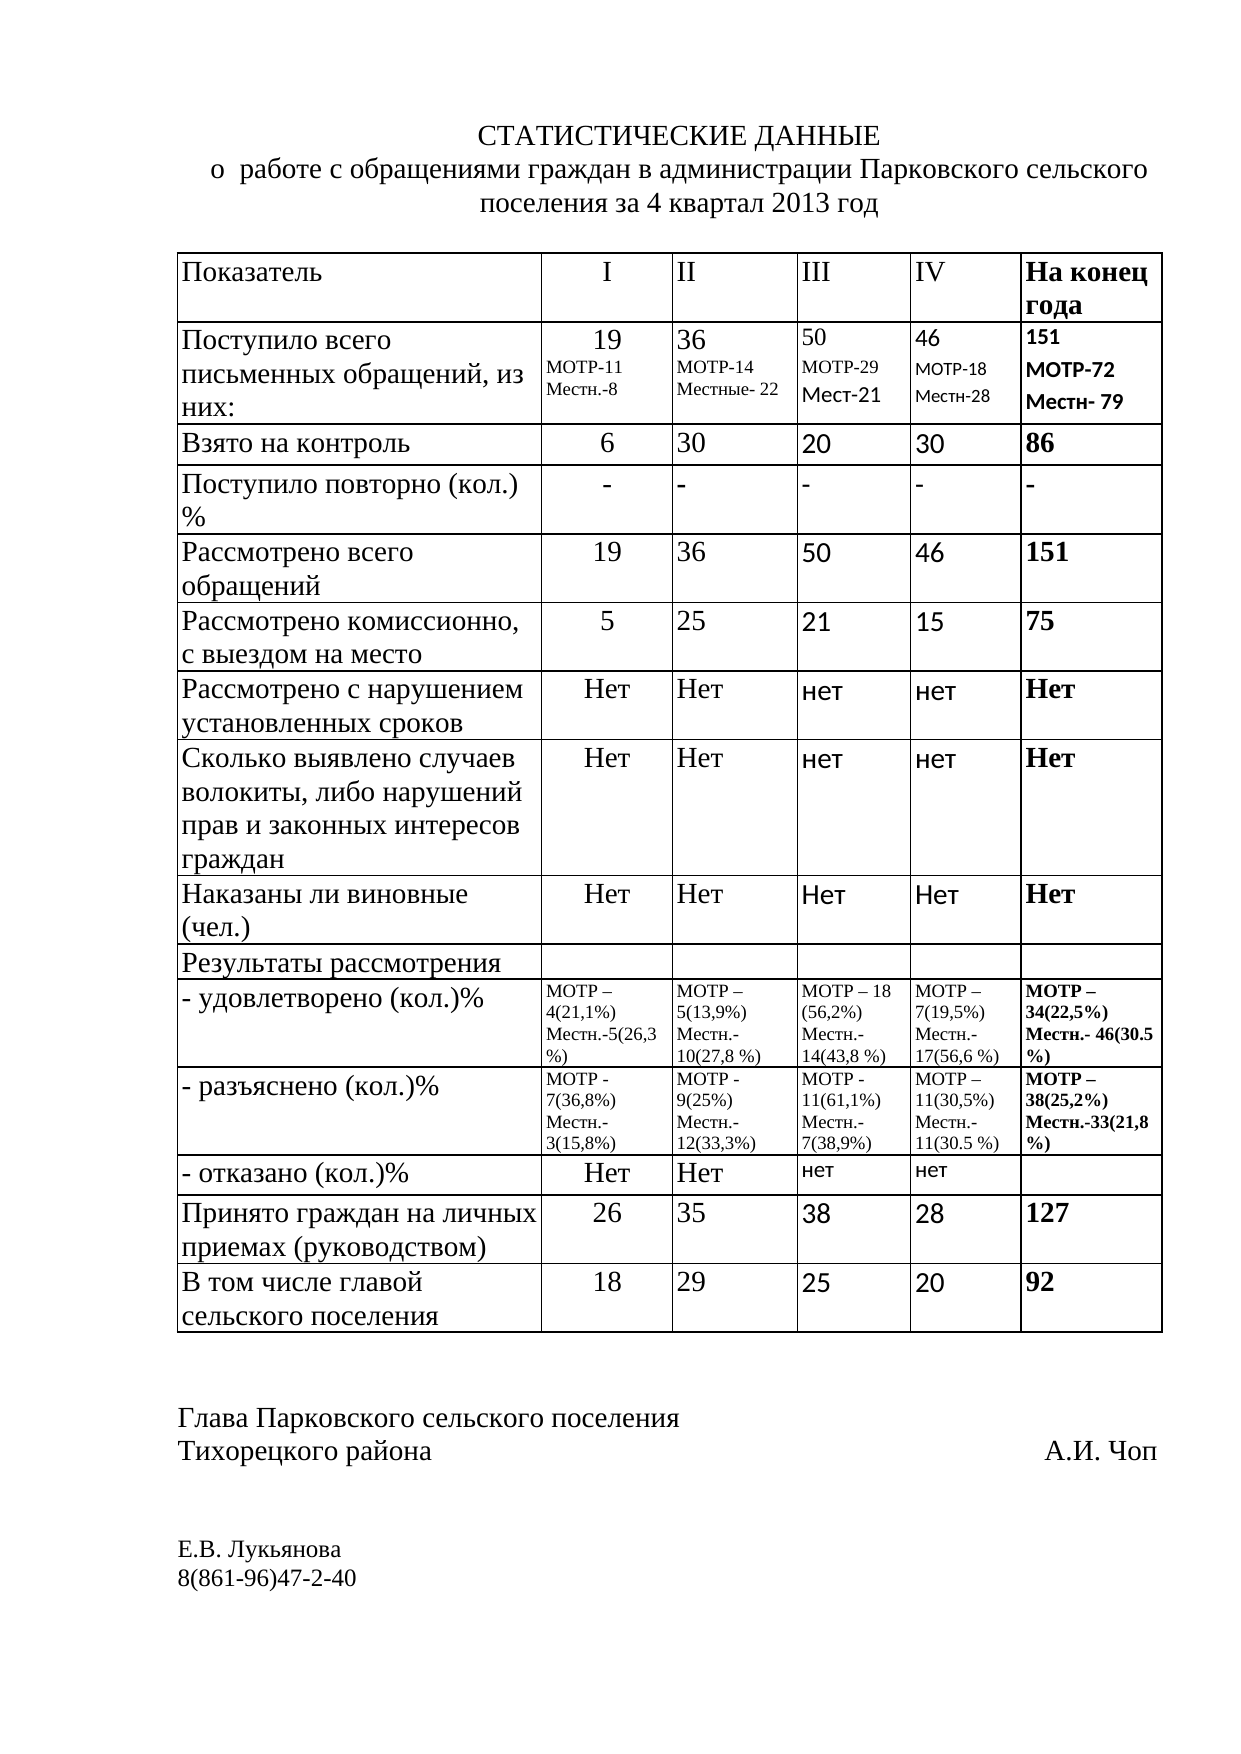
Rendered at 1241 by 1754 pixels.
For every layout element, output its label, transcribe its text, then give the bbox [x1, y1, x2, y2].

table_cell 25 [673, 603, 797, 670]
table_cell Нет [1022, 672, 1161, 739]
table_cell - отказано (кол.)% [178, 1156, 541, 1194]
text СТАТИСТИЧЕСКИЕ ДАННЫЕ [177, 118, 1181, 152]
table_cell 38 [798, 1196, 910, 1263]
table_cell нет [798, 672, 910, 739]
table_cell 19 МОТР-11 Местн.-8 [542, 323, 672, 423]
table_cell 6 [542, 425, 672, 464]
table_header Показатель [178, 254, 541, 321]
table_cell 18 [542, 1264, 672, 1331]
table_cell МОТР – 38(25,2%) Местн.-33(21,8 %) [1022, 1068, 1161, 1154]
table_cell Нет [673, 740, 797, 874]
table_cell Сколько выявлено случаев волокиты, либо нарушений прав и законных интересов граждан [178, 740, 541, 874]
table_cell 36 МОТР-14 Местные- 22 [673, 323, 797, 423]
table_cell Рассмотрено всего обращений [178, 535, 541, 601]
table_cell 151 МОТР-72 Местн- 79 [1022, 323, 1161, 423]
table_cell [673, 945, 797, 978]
table_cell МОТР – 18 (56,2%) Местн.-14(43,8 %) [798, 980, 910, 1066]
table_cell 30 [911, 425, 1020, 464]
table_cell Нет [542, 1156, 672, 1194]
text о работе с обращениями граждан в администрации Парковского сельского [177, 152, 1181, 185]
table_cell Нет [673, 672, 797, 739]
table_cell Рассмотрено с нарушением установленных сроков [178, 672, 541, 739]
table_cell 46 [911, 535, 1020, 601]
table_cell Нет [673, 876, 797, 943]
table_cell 30 [673, 425, 797, 464]
table_cell В том числе главой сельского поселения [178, 1264, 541, 1331]
table_cell Нет [798, 876, 910, 943]
table_cell 86 [1022, 425, 1161, 464]
table_cell - разъяснено (кол.)% [178, 1068, 541, 1154]
text 8(861-96)47-2-40 [177, 1563, 1181, 1592]
table_cell 19 [542, 535, 672, 601]
table_cell Результаты рассмотрения [178, 945, 541, 978]
table_cell Нет [542, 672, 672, 739]
table_cell Рассмотрено комиссионно, с выездом на место [178, 603, 541, 670]
table_cell 20 [798, 425, 910, 464]
table_cell [1022, 945, 1161, 978]
table_cell 127 [1022, 1196, 1161, 1263]
table_cell - [673, 466, 797, 533]
table_cell 36 [673, 535, 797, 601]
table_cell Нет [542, 876, 672, 943]
table_header На конец года [1022, 254, 1161, 321]
table_cell [798, 945, 910, 978]
text Е.В. Лукьянова [177, 1534, 1181, 1563]
table_cell 46 МОТР-18 Местн-28 [911, 323, 1020, 423]
table_cell - [798, 466, 910, 533]
table_cell нет [798, 740, 910, 874]
table_cell 35 [673, 1196, 797, 1263]
table_header II [673, 254, 797, 321]
table_cell Нет [911, 876, 1020, 943]
table_cell нет [798, 1156, 910, 1194]
table_header I [542, 254, 672, 321]
table_cell Поступило повторно (кол.)% [178, 466, 541, 533]
table_cell 75 [1022, 603, 1161, 670]
table_cell 15 [911, 603, 1020, 670]
table_cell нет [911, 1156, 1020, 1194]
table_cell Нет [1022, 740, 1161, 874]
table_cell МОТР -11(61,1%) Местн.- 7(38,9%) [798, 1068, 910, 1154]
table_cell 26 [542, 1196, 672, 1263]
table_cell 20 [911, 1264, 1020, 1331]
table_cell 28 [911, 1196, 1020, 1263]
table_cell 25 [798, 1264, 910, 1331]
table_cell Нет [673, 1156, 797, 1194]
table_cell Нет [1022, 876, 1161, 943]
text Глава Парковского сельского поселения [177, 1400, 1181, 1433]
table_cell МОТР – 5(13,9%) Местн.-10(27,8 %) [673, 980, 797, 1066]
table_cell нет [911, 672, 1020, 739]
table_cell МОТР – 7(19,5%) Местн.-17(56,6 %) [911, 980, 1020, 1066]
table_cell [542, 945, 672, 978]
table_cell Принято граждан на личных приемах (руководством) [178, 1196, 541, 1263]
table_cell 151 [1022, 535, 1161, 601]
table_cell - удовлетворено (кол.)% [178, 980, 541, 1066]
table_cell Поступило всего письменных обращений, из них: [178, 323, 541, 423]
table_cell нет [911, 740, 1020, 874]
table_cell 29 [673, 1264, 797, 1331]
table_header III [798, 254, 910, 321]
table_cell Взято на контроль [178, 425, 541, 464]
table_cell МОТР – 11(30,5%) Местн.-11(30.5 %) [911, 1068, 1020, 1154]
table_cell МОТР – 4(21,1%) Местн.-5(26,3 %) [542, 980, 672, 1066]
text Тихорецкого района А.И. Чоп [177, 1433, 1181, 1467]
table_cell 50 [798, 535, 910, 601]
table_cell МОТР -7(36,8%) Местн.- 3(15,8%) [542, 1068, 672, 1154]
table_cell [1022, 1156, 1161, 1194]
text поселения за 4 квартал 2013 год [177, 185, 1181, 219]
table_cell 92 [1022, 1264, 1161, 1331]
table_cell МОТР -9(25%) Местн.- 12(33,3%) [673, 1068, 797, 1154]
table_cell - [1022, 466, 1161, 533]
table_cell 21 [798, 603, 910, 670]
table_cell - [542, 466, 672, 533]
table_cell 5 [542, 603, 672, 670]
table_cell МОТР – 34(22,5%) Местн.- 46(30.5 %) [1022, 980, 1161, 1066]
table_cell 50 МОТР-29 Мест-21 [798, 323, 910, 423]
table_cell Нет [542, 740, 672, 874]
table_cell [911, 945, 1020, 978]
table_header IV [911, 254, 1020, 321]
table_cell - [911, 466, 1020, 533]
table_cell Наказаны ли виновные (чел.) [178, 876, 541, 943]
